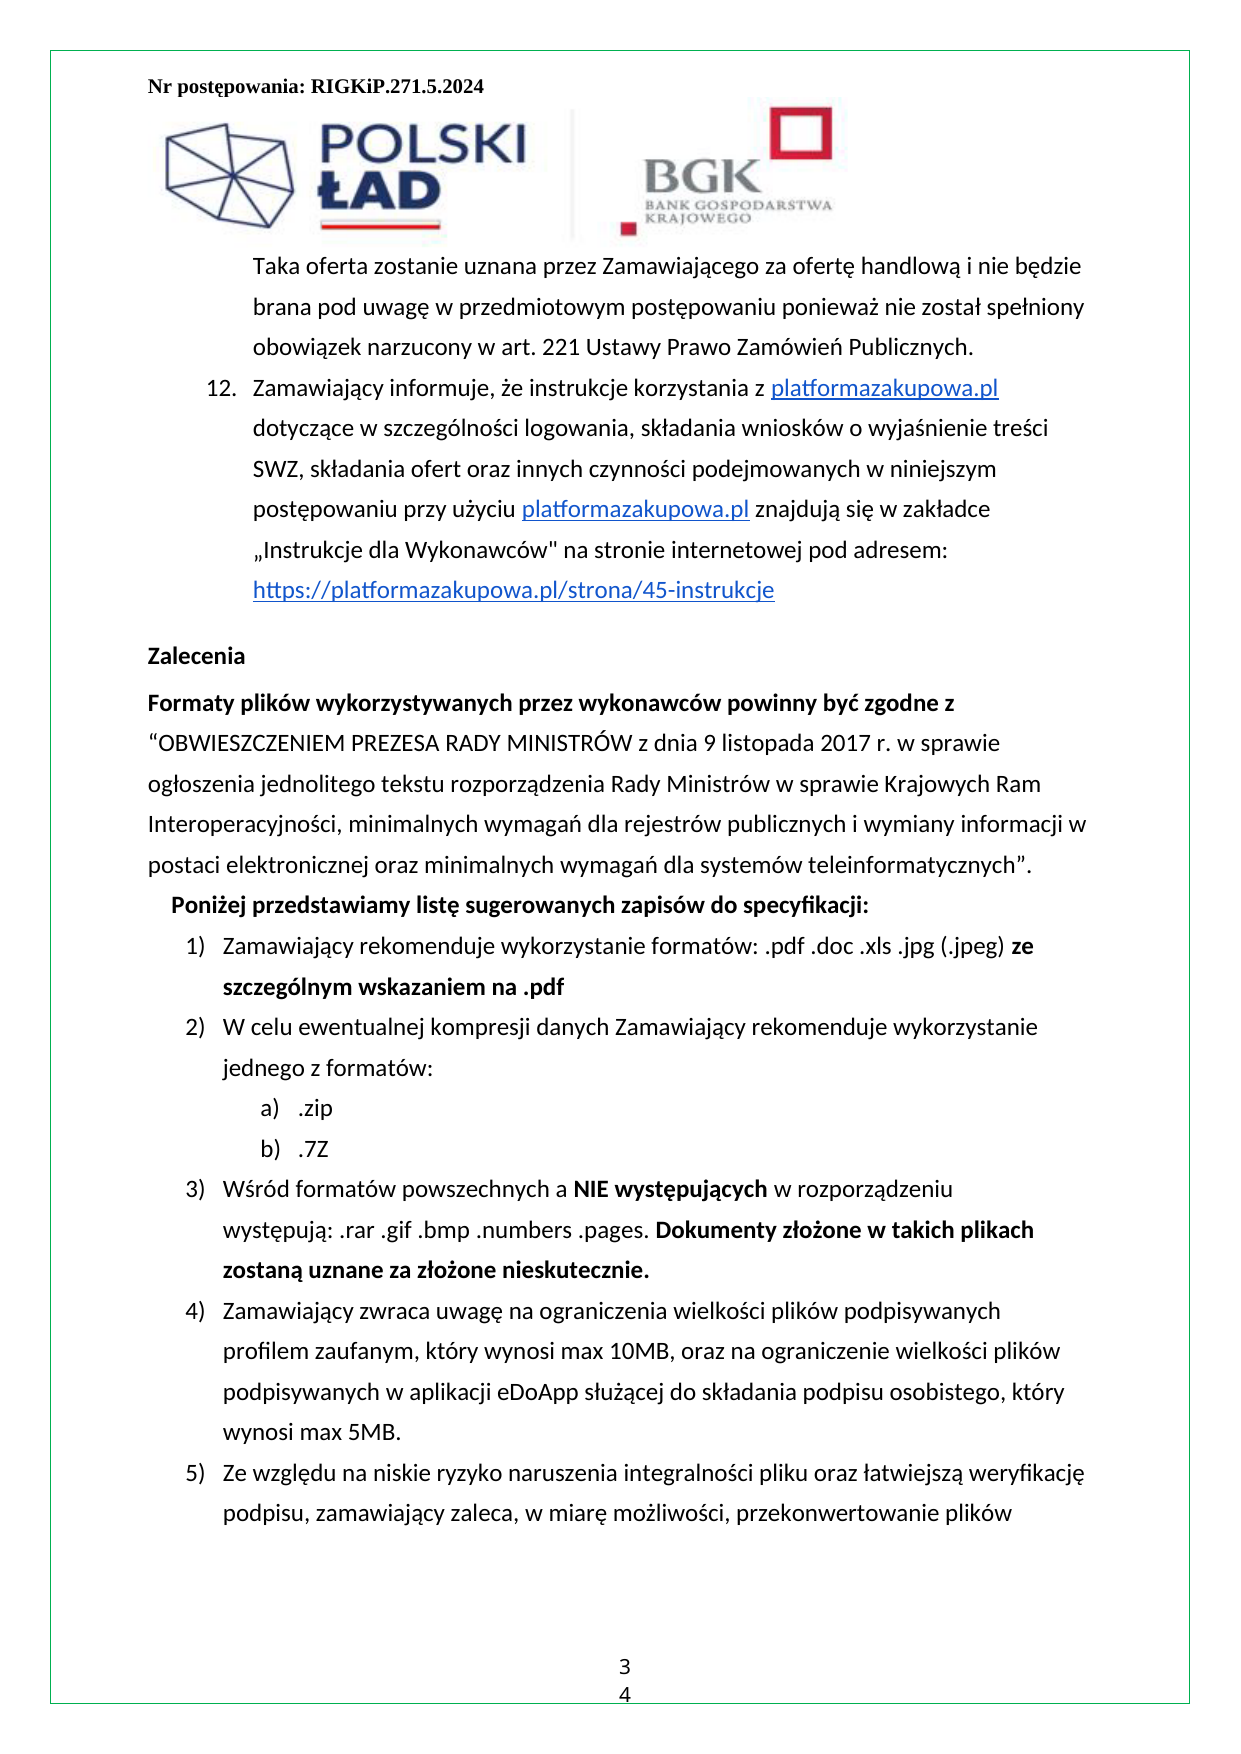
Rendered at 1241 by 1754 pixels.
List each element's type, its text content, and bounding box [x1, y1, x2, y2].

list Wśród formatów powszechnych a NIE występujących w rozporządzeniu występują: .rar .gif .bmp .numbers .pages. Dokumenty złożone w takich plikach zostaną uznane za złożone nieskutecznie. [185, 1173, 1093, 1285]
list .7Z [260, 1133, 1093, 1163]
list .zip [260, 1092, 1093, 1123]
text Poniżej przedstawiamy listę sugerowanych zapisów do specyfikacji: [148, 889, 1093, 920]
list Zamawiający informuje, że instrukcje korzystania z platformazakupowa.pl dotyczące w szczególności logowania, składania wniosków o wyjaśnienie treści SWZ, składania ofert oraz innych czynności podejmowanych w niniejszym postępowaniu przy użyciu platformazakupowa.pl znajdują się w zakładce „Instrukcje dla Wykonawców" na stronie internetowej pod adresem: https://platformazakupowa.pl/strona/45-instrukcje [206, 372, 1093, 605]
list W celu ewentualnej kompresji danych Zamawiający rekomenduje wykorzystanie jednego z formatów: [185, 1011, 1093, 1082]
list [206, 251, 1093, 362]
subtitle Zalecenia [148, 640, 1093, 671]
list Zamawiający rekomenduje wykorzystanie formatów: .pdf .doc .xls .jpg (.jpeg) ze szczególnym wskazaniem na .pdf [185, 930, 1093, 1001]
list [185, 1457, 1093, 1528]
list Zamawiający zwraca uwagę na ograniczenia wielkości plików podpisywanych profilem zaufanym, który wynosi max 10MB, oraz na ograniczenie wielkości plików podpisywanych w aplikacji eDoApp służącej do składania podpisu osobistego, który wynosi max 5MB. [185, 1295, 1093, 1447]
text Formaty plików wykorzystywanych przez wykonawców powinny być zgodne z “OBWIESZCZENIEM PREZESA RADY MINISTRÓW z dnia 9 listopada 2017 r. w sprawie ogłoszenia jednolitego tekstu rozporządzenia Rady Ministrów w sprawie Krajowych Ram Interoperacyjności, minimalnych wymagań dla rejestrów publicznych i wymiany informacji w postaci elektronicznej oraz minimalnych wymagań dla systemów teleinformatycznych”. [148, 687, 1093, 879]
